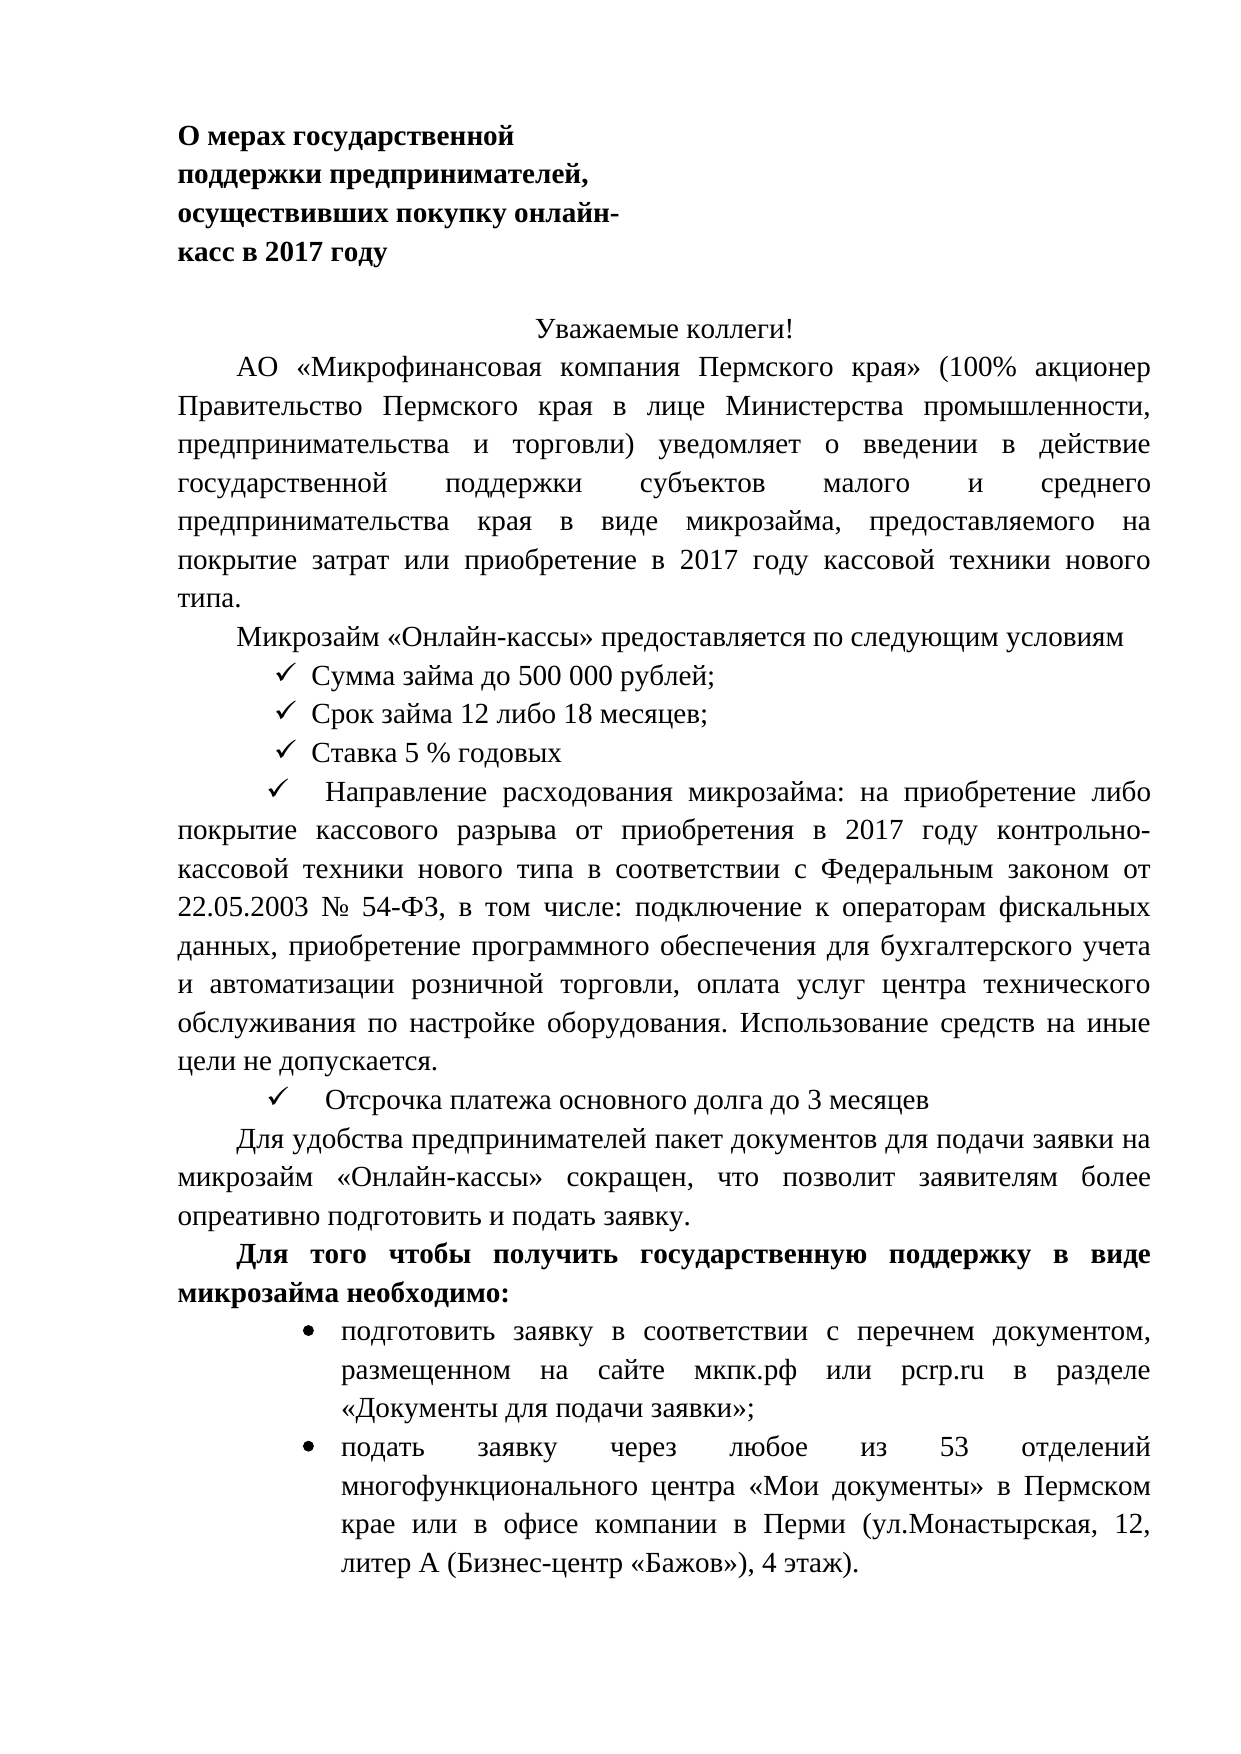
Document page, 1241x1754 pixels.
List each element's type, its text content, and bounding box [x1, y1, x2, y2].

text Уважаемые коллеги! [177, 311, 1152, 344]
text Микрозайм «Онлайн-кассы» предоставляется по следующим условиям [177, 619, 1152, 653]
list Для того чтобы получить государственную поддержку в виде микрозайма необходимо: [177, 1236, 1152, 1308]
text О мерах государственной [177, 118, 1152, 152]
list подготовить заявку в соответствии с перечнем документом, размещенном на сайте мкпк.рф или pcrp.ru в разделе «Документы для подачи заявки»; [303, 1313, 1152, 1424]
list Срок займа 12 либо 18 месяцев; [274, 696, 1152, 730]
text АО «Микрофинансовая компания Пермского края» (100% акционер Правительство Пермского края в лице Министерства промышленности, предпринимательства и торговли) уведомляет о введении в действие государственной поддержки субъектов малого и среднего предпринимательства края в виде микрозайма, предоставляемого на покрытие затрат или приобретение в 2017 году кассовой техники нового типа. [177, 349, 1152, 614]
list Отсрочка платежа основного долга до 3 месяцев [177, 1082, 1152, 1116]
text касс в 2017 году [177, 234, 1152, 267]
list Ставка 5 % годовых [274, 735, 1152, 769]
text поддержки предпринимателей, [177, 157, 1152, 190]
list Направление расходования микрозайма: на приобретение либо покрытие кассового разрыва от приобретения в 2017 году контрольно-кассовой техники нового типа в соответствии с Федеральным законом от 22.05.2003 № 54-ФЗ, в том числе: подключение к операторам фискальных данных, приобретение программного обеспечения для бухгалтерского учета и автоматизации розничной торговли, оплата услуг центра технического обслуживания по настройке оборудования. Использование средств на иные цели не допускается. [177, 774, 1152, 1077]
text осуществивших покупку онлайн- [177, 195, 1152, 229]
list подать заявку через любое из 53 отделений многофункционального центра «Мои документы» в Пермском крае или в офисе компании в Перми (ул.Монастырская, 12, литер А (Бизнес-центр «Бажов»), 4 этаж). [303, 1429, 1152, 1578]
list Сумма займа до 500 000 рублей; [274, 658, 1152, 691]
list Для удобства предпринимателей пакет документов для подачи заявки на микрозайм «Онлайн-кассы» сокращен, что позволит заявителям более опреативно подготовить и подать заявку. [177, 1121, 1152, 1231]
